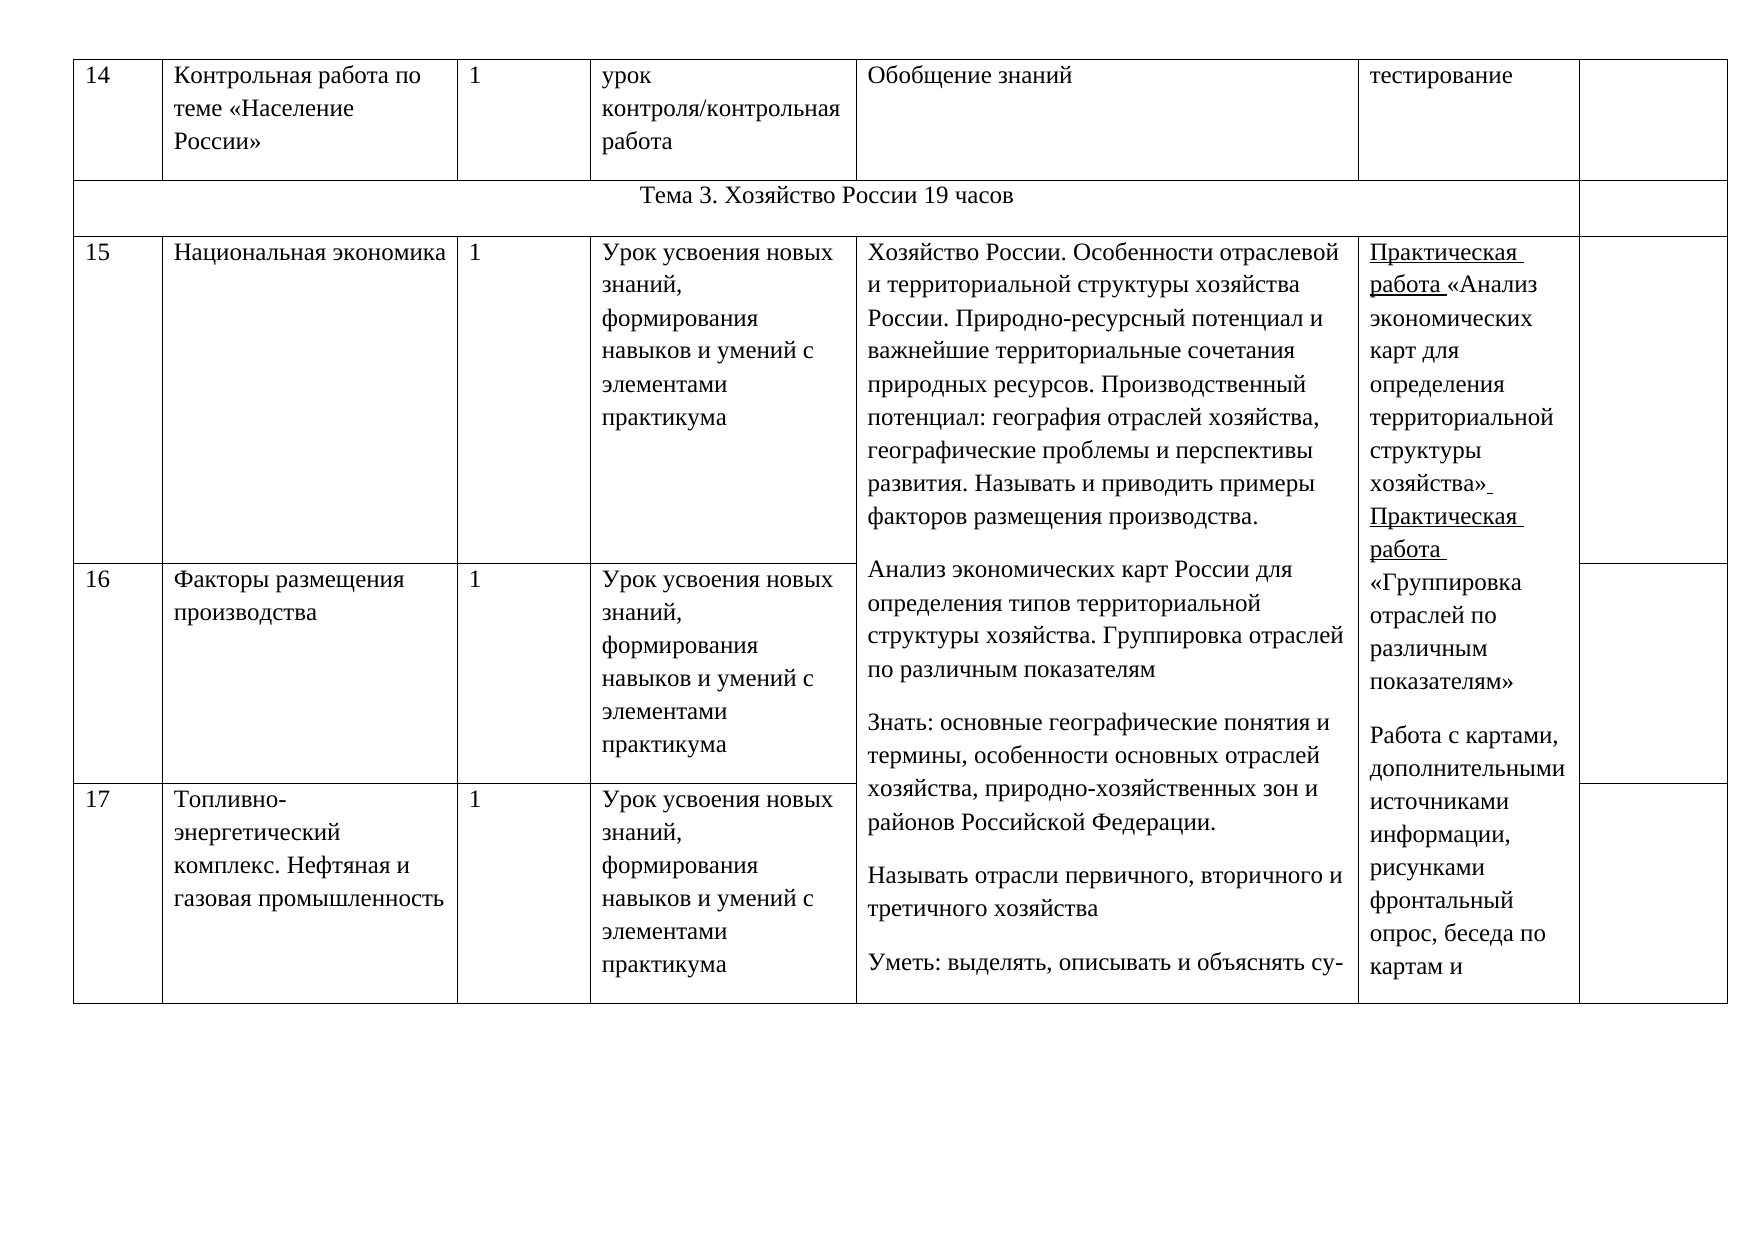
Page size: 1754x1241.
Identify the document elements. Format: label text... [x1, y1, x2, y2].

table_cell 14 [74, 60, 162, 179]
table_cell Практическая работа «Анализ экономических карт для определения территориальной структуры хозяйства» Практическая работа «Группировка отраслей по различным показателям» Работа с картами, дополнительными источниками информации, рисунками фронтальный опрос, беседа по картам и рисункам, Практическая работа «Составление характеристики одного из угольных бассейнов по картам статистическим материалам» Практическая работа «Составление характеристики одной из металлургических баз по картам и статистическим материалам» Составление схем «Отрасли машиностроения» Работа с картами, дополнительными источниками информации, рисунками фронтальный опрос, беседа по картам и рисункам, Практическая работа «Определение по картам основных районов выращивания зерновых и технических культур» Практическая работа «Определение по картам основных районов животноводства» Анализ основных статистических показателей Работа с картами, дополнительными источниками информации, рисунками фронтальный опрос, беседа по картам [1359, 237, 1579, 1002]
table_cell урок контроля/контрольная работа [591, 60, 856, 179]
table_cell Тема 3. Хозяйство России 19 часов [74, 181, 1579, 236]
table_cell [1580, 237, 1727, 563]
table_cell 1 [458, 60, 590, 179]
table_cell 1 [458, 784, 590, 1002]
table_cell [1580, 181, 1727, 236]
table_cell Обобщение знаний [857, 60, 1358, 179]
table_cell 16 [74, 564, 162, 783]
table_cell Факторы размещения производства [163, 564, 457, 783]
table_cell Хозяйство России. Особенности отраслевой и территориальной структуры хозяйства России. Природно-ресурсный потенциал и важнейшие территориальные сочетания природных ресурсов. Производственный потенциал: география отраслей хозяйства, географические проблемы и перспективы развития. Называть и приводить примеры факторов размещения производства. Анализ экономических карт России для определения типов территориальной структуры хозяйства. Группировка отраслей по различным показателям Знать: основные географические понятия и термины, особенности основных отраслей хозяйства, природно-хозяйственных зон и районов Российской Федерации. Называть отрасли первичного, вторичного и третичного хозяйства Уметь: выделять, описывать и объяснять существенные признаки географических объектов и явлений; находить в разных источниках и анализировать информацию, необходимую для изучения географических объектов и явлений, их обеспеченности природными и человеческими ресурсами, хозяйственного потенциала, экологических проблем. Понимать и оценивать роль отраслей промышленности в хозяйстве страны. Понимать термины «национальная экономика», «отрасль», «отраслевая структура хозяйства», «предприятие». Особенности отраслевой и территориальной структуры хозяйства России. Природно-ресурсный потенциал и важнейшие территориальные сочетания природных ресурсов. Производственный потенциал: география отраслей хозяйства, географические проблемы и перспективы развития. Называть и приводить примеры факторов размещения производства. Особенности отраслевой и территориальной структуры хозяйства России. Природно-ресурсный потенциал и важнейшие территориальные сочетания природных ресурсов. Производственный потенциал: география отраслей хозяйства, географические проблемы и перспективы развития. Называть и приводить примеры факторов размещения производства. Особенности отраслевой и территориальной структуры хозяйства России. Природно-ресурсный потенциал и важнейшие территориальные сочетания природных ресурсов. Производственный потенциал: география отраслей хозяйства, географические проблемы и перспективы развития. Называть и приводить примеры факторов размещения производства. [857, 237, 1358, 1002]
table_cell [1580, 60, 1727, 179]
table_cell 15 [74, 237, 162, 563]
table_cell 1 [458, 564, 590, 783]
table_cell Топливно-энергетический комплекс. Нефтяная и газовая промышленность [163, 784, 457, 1002]
table_cell Контрольная работа по теме «Население России» [163, 60, 457, 179]
table_cell 17 [74, 784, 162, 1002]
table_cell Урок усвоения новых знаний, формирования навыков и умений с элементами практикума [591, 564, 856, 783]
table_cell Национальная экономика [163, 237, 457, 563]
table_cell [1580, 564, 1727, 783]
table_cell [591, 784, 856, 1002]
table_cell 1 [458, 237, 590, 563]
table_cell [1580, 784, 1727, 1002]
table_cell тестирование [1359, 60, 1579, 179]
table_cell Урок усвоения новых знаний, формирования навыков и умений с элементами практикума [591, 237, 856, 563]
